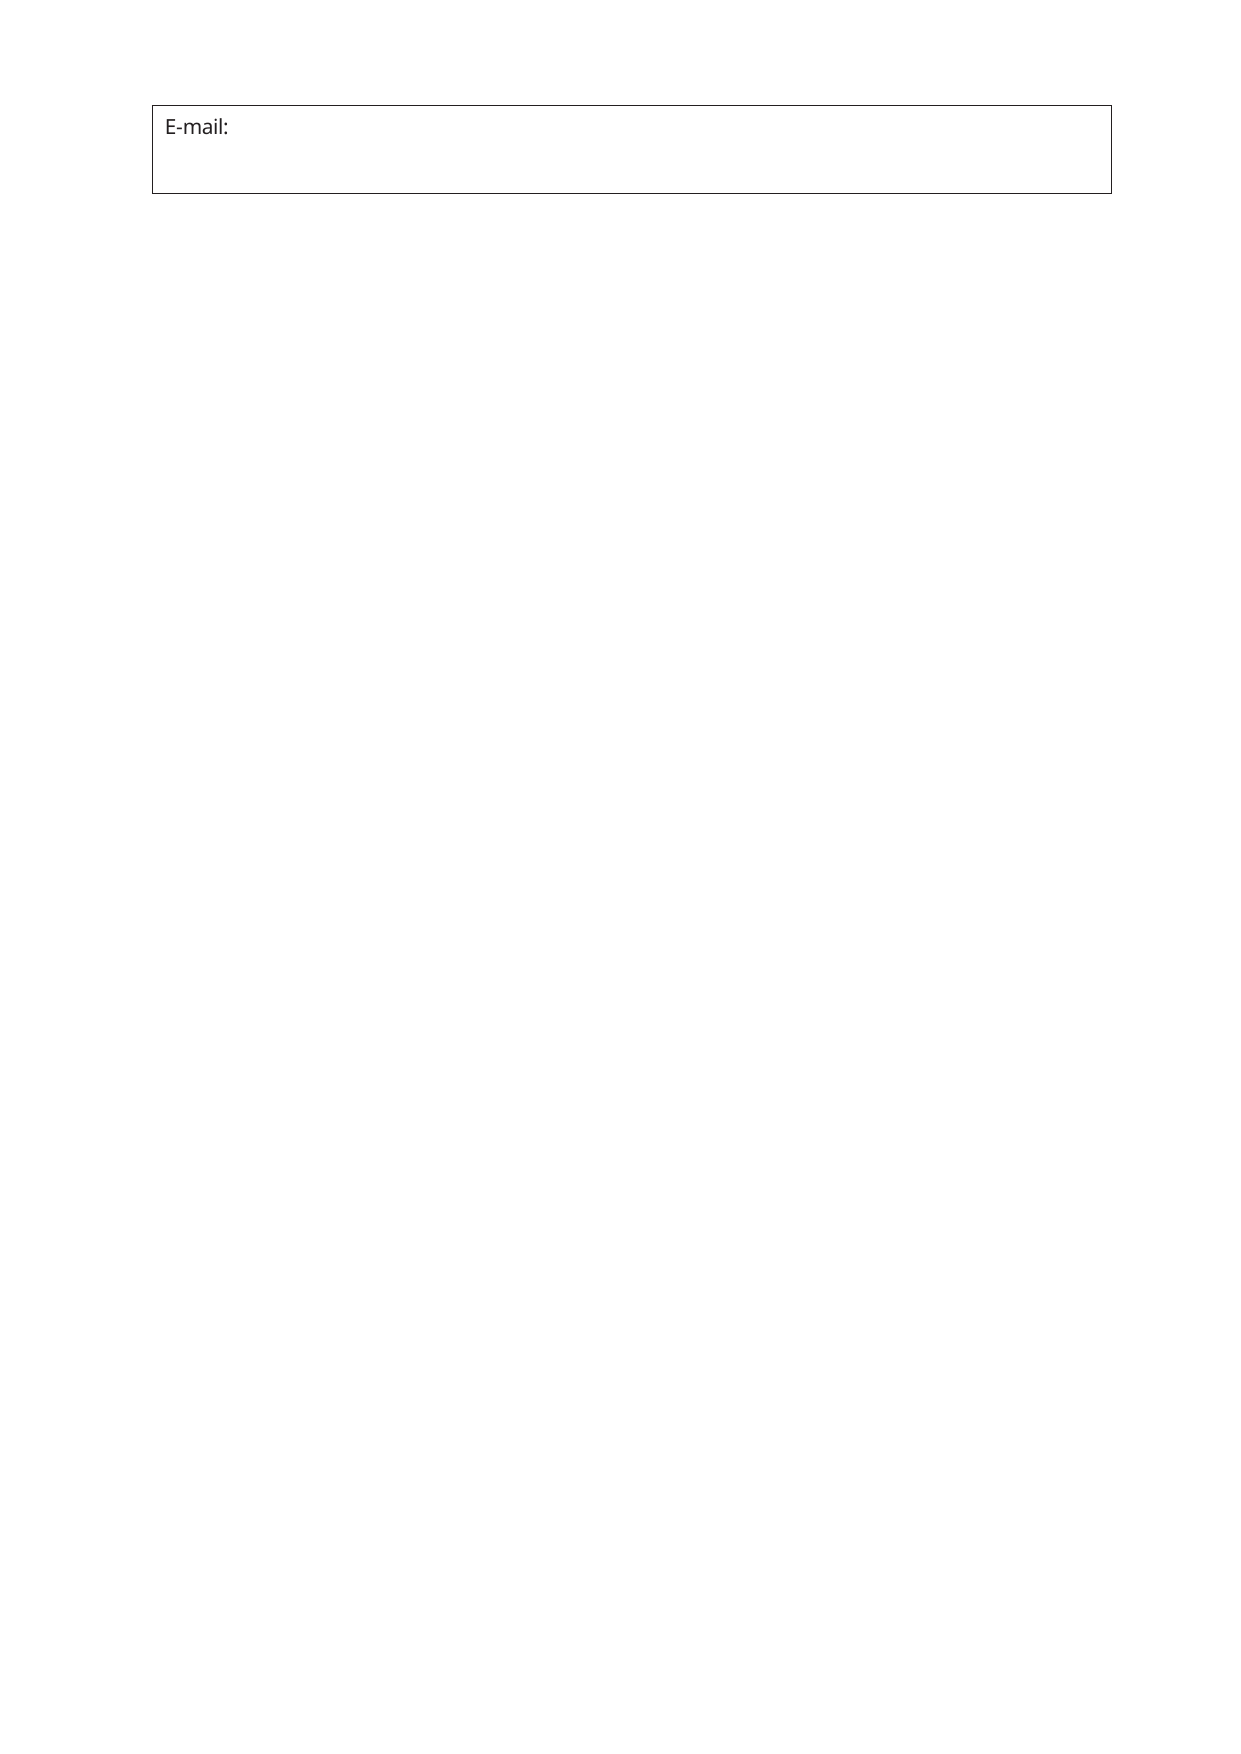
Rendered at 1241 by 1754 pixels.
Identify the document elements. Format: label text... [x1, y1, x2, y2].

table_cell E-mail: [153, 106, 1111, 192]
